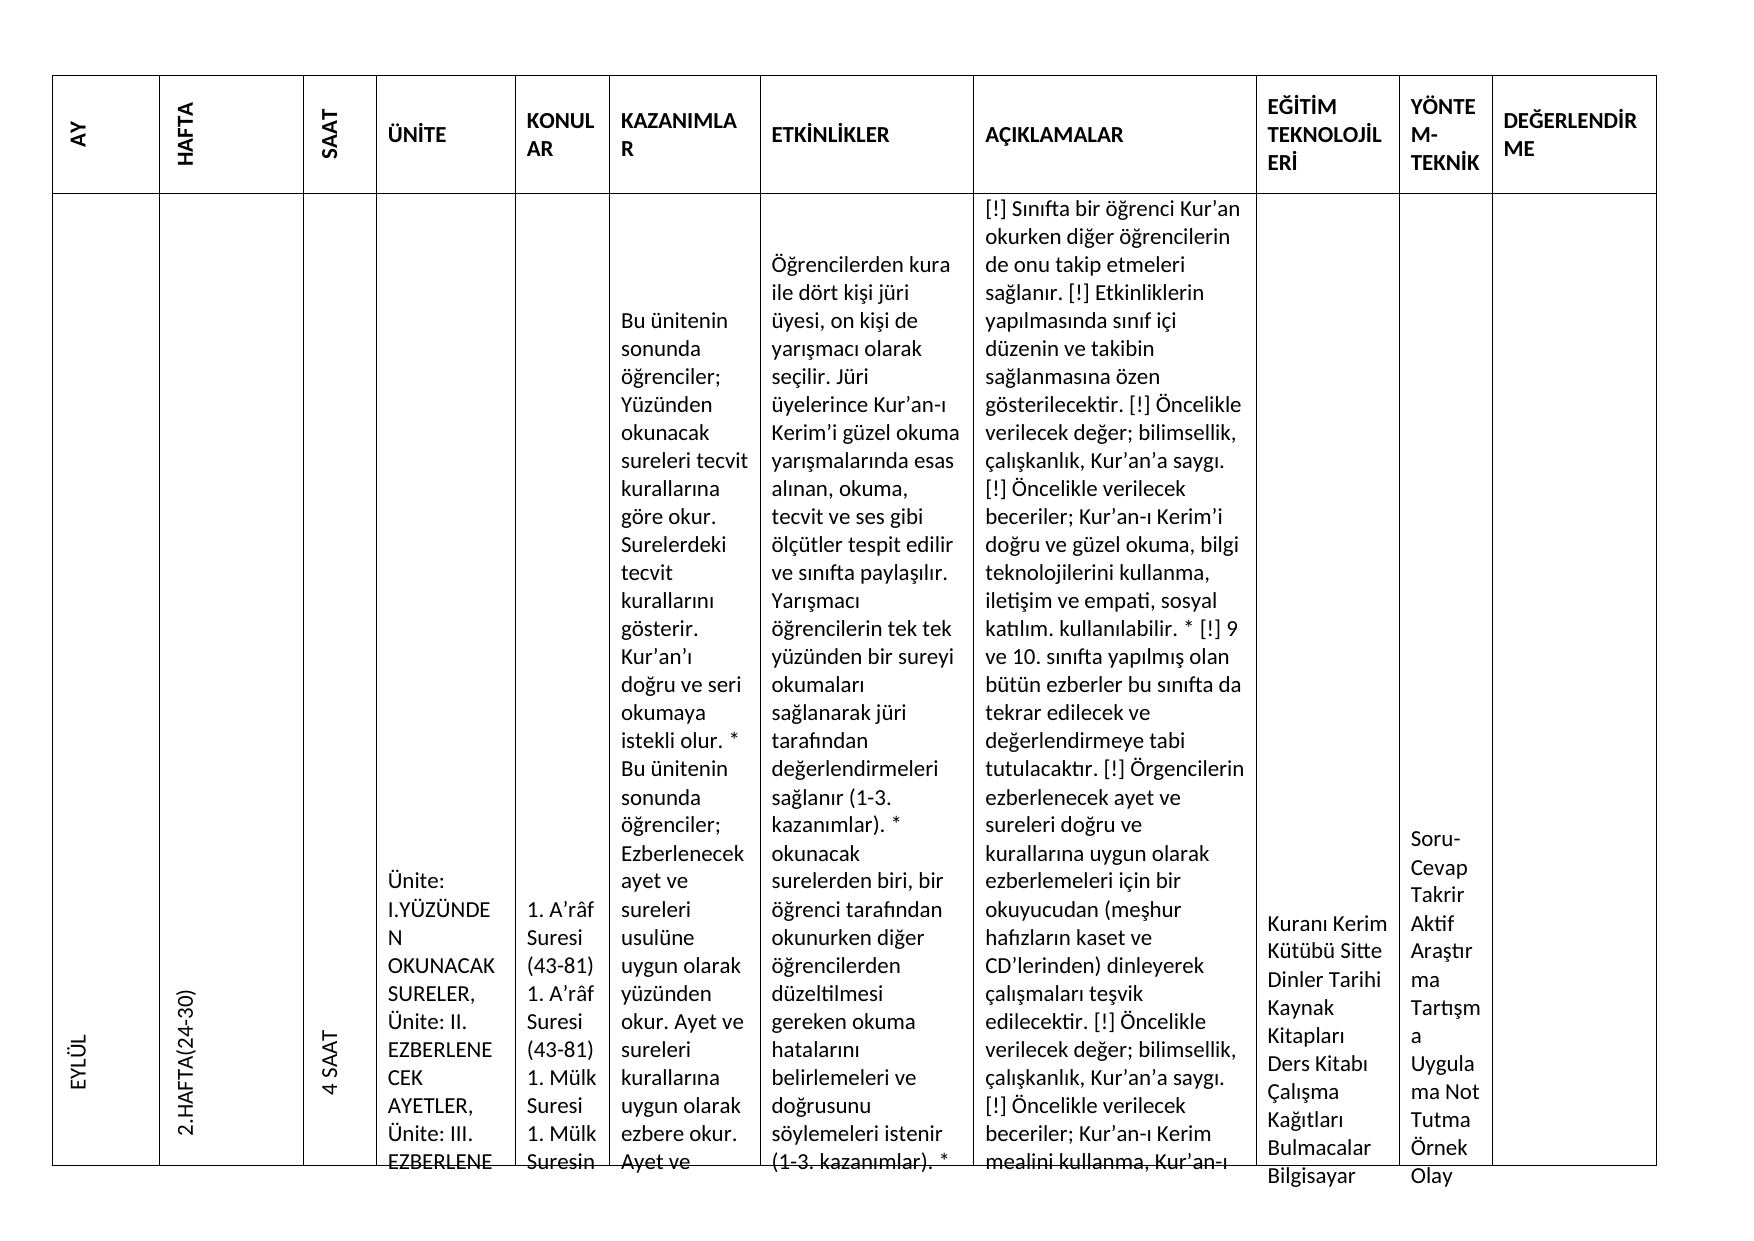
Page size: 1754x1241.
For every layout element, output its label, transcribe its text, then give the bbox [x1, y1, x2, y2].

table_header ÜNİTE [377, 76, 515, 193]
table_cell EYLÜL [53, 194, 159, 1165]
table_cell 1. A’râf Suresi (43-81) 1. A’râf Suresi (43-81) 1. Mülk Suresi 1. Mülk Suresinin Anlamı [516, 194, 609, 1165]
table_header DEĞERLENDİRME [1493, 76, 1656, 193]
table_header YÖNTEM-TEKNİK [1400, 76, 1492, 193]
table_header SAAT [304, 76, 376, 193]
table_header EĞİTİM TEKNOLOJİLERİ [1257, 76, 1399, 193]
table_header KONULAR [516, 76, 609, 193]
table_cell 4 SAAT [304, 194, 376, 1165]
table_cell 2.HAFTA(24-30) [160, 194, 303, 1165]
table_cell Ünite: I.YÜZÜNDEN OKUNACAK SURELER, Ünite: II. EZBERLENECEK AYETLER, Ünite: III. EZBERLENEN AYETLERİN ANLAMLARI [377, 194, 515, 1165]
table_header KAZANIMLAR [610, 76, 760, 193]
table_cell [1493, 194, 1656, 1165]
table_header HAFTA [160, 76, 303, 193]
table_header AY [53, 76, 159, 193]
table_header ETKİNLİKLER [761, 76, 973, 193]
table_header AÇIKLAMALAR [974, 76, 1256, 193]
table_cell Soru-Cevap Takrir Aktif Araştırma Tartışma Uygulama Not Tutma Örnek Olay Drama Beyin Fırtınası [1400, 194, 1492, 1165]
table_cell Kuranı Kerim Kütübü Sitte Dinler Tarihi Kaynak Kitapları Ders Kitabı Çalışma Kağıtları Bulmacalar Bilgisayar Sunular [1257, 194, 1399, 1165]
